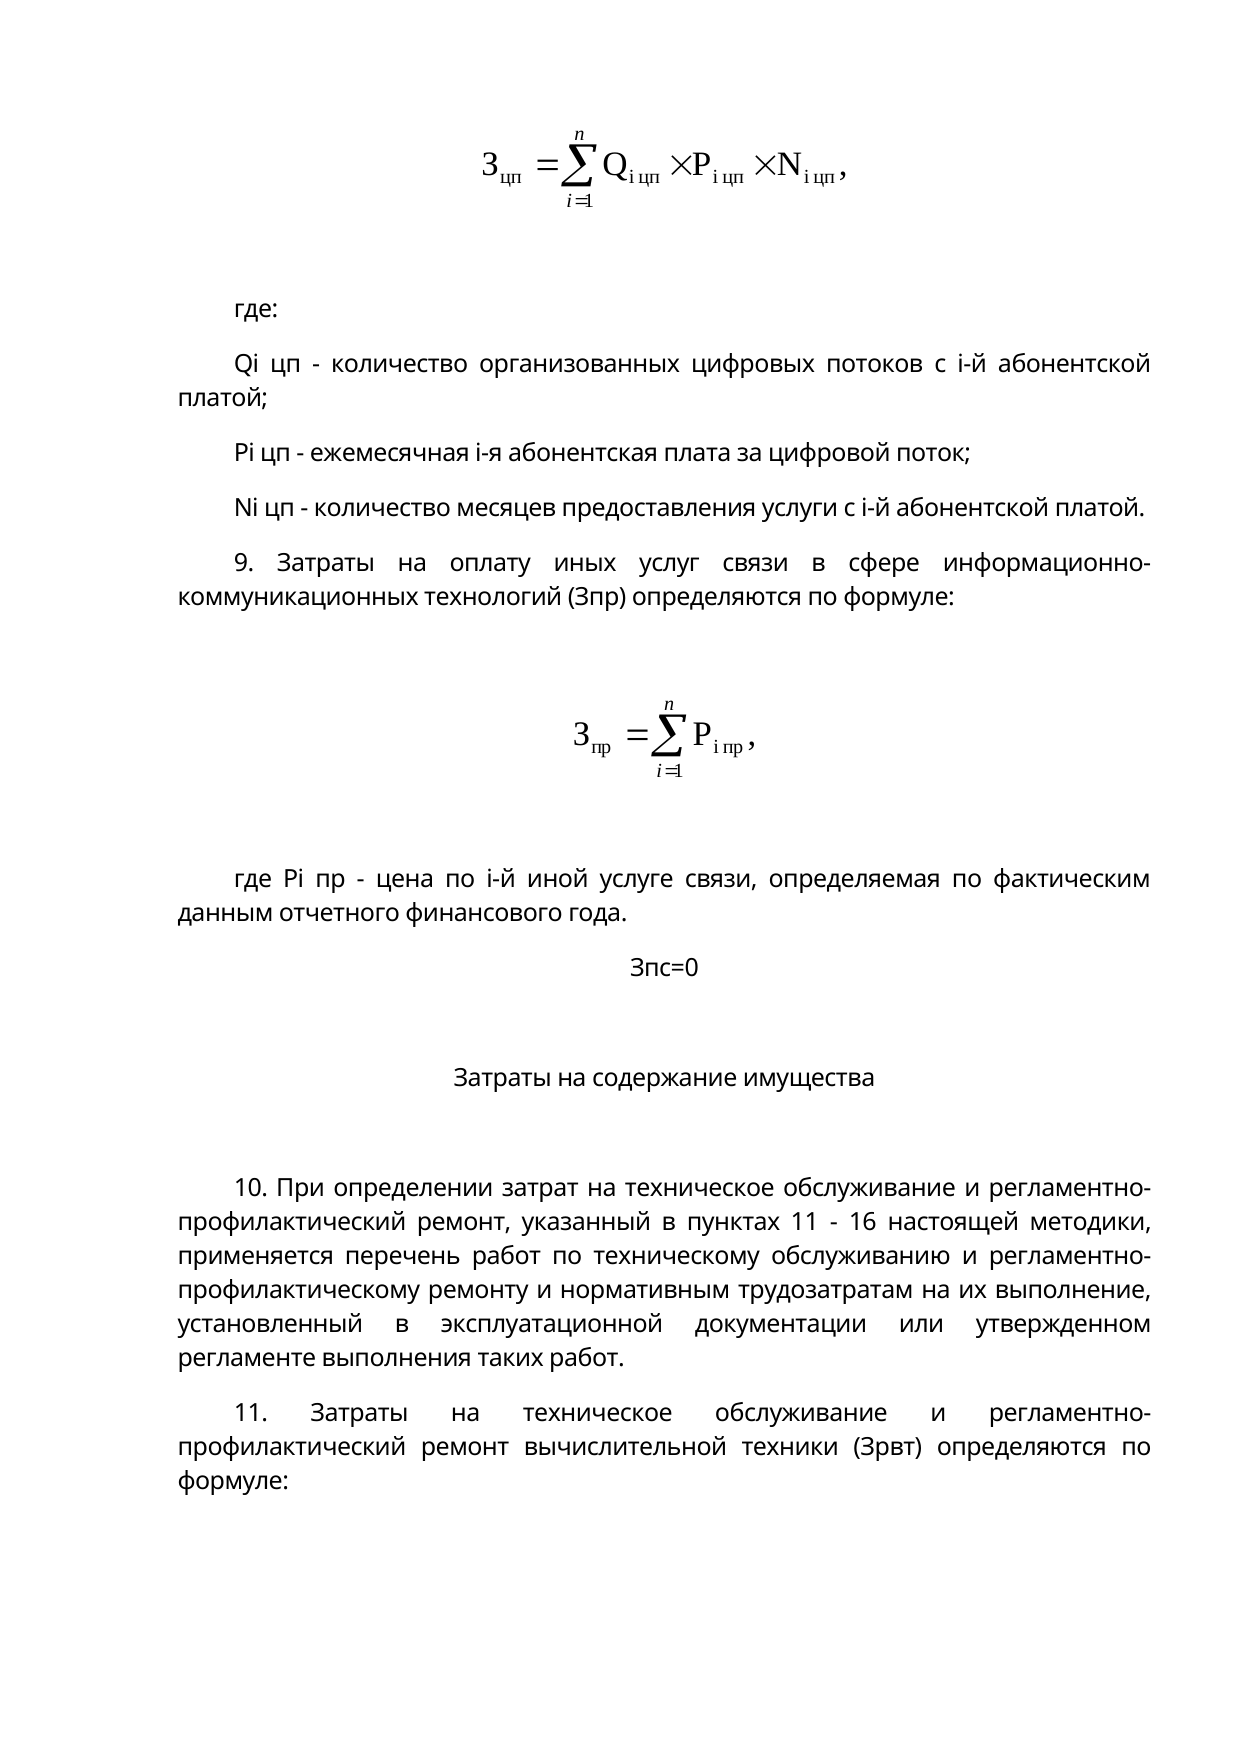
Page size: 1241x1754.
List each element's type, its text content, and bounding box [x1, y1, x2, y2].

text Pi цп - ежемесячная i-я абонентская плата за цифровой поток; [177, 434, 1152, 469]
text где: [177, 291, 1152, 325]
text 9. Затраты на оплату иных услуг связи в сфере информационно-коммуникационных технологий (Зпр) определяются по формуле: [177, 544, 1152, 612]
text где Pi пр - цена по i-й иной услуге связи, определяемая по фактическим данным отчетного финансового года. [177, 861, 1152, 929]
text 10. При определении затрат на техническое обслуживание и регламентно-профилактический ремонт, указанный в пунктах 11 - 16 настоящей методики, применяется перечень работ по техническому обслуживанию и регламентно-профилактическому ремонту и нормативным трудозатратам на их выполнение, установленный в эксплуатационной документации или утвержденном регламенте выполнения таких работ. [177, 1169, 1152, 1374]
text Qi цп - количество организованных цифровых потоков с i-й абонентской платой; [177, 346, 1152, 414]
text 11. Затраты на техническое обслуживание и регламентно-профилактический ремонт вычислительной техники (Зрвт) определяются по формуле: [177, 1394, 1152, 1497]
text Ni цп - количество месяцев предоставления услуги с i-й абонентской платой. [177, 489, 1152, 523]
text Затраты на содержание имущества [177, 1059, 1152, 1094]
text Зпс=0 [177, 950, 1152, 984]
